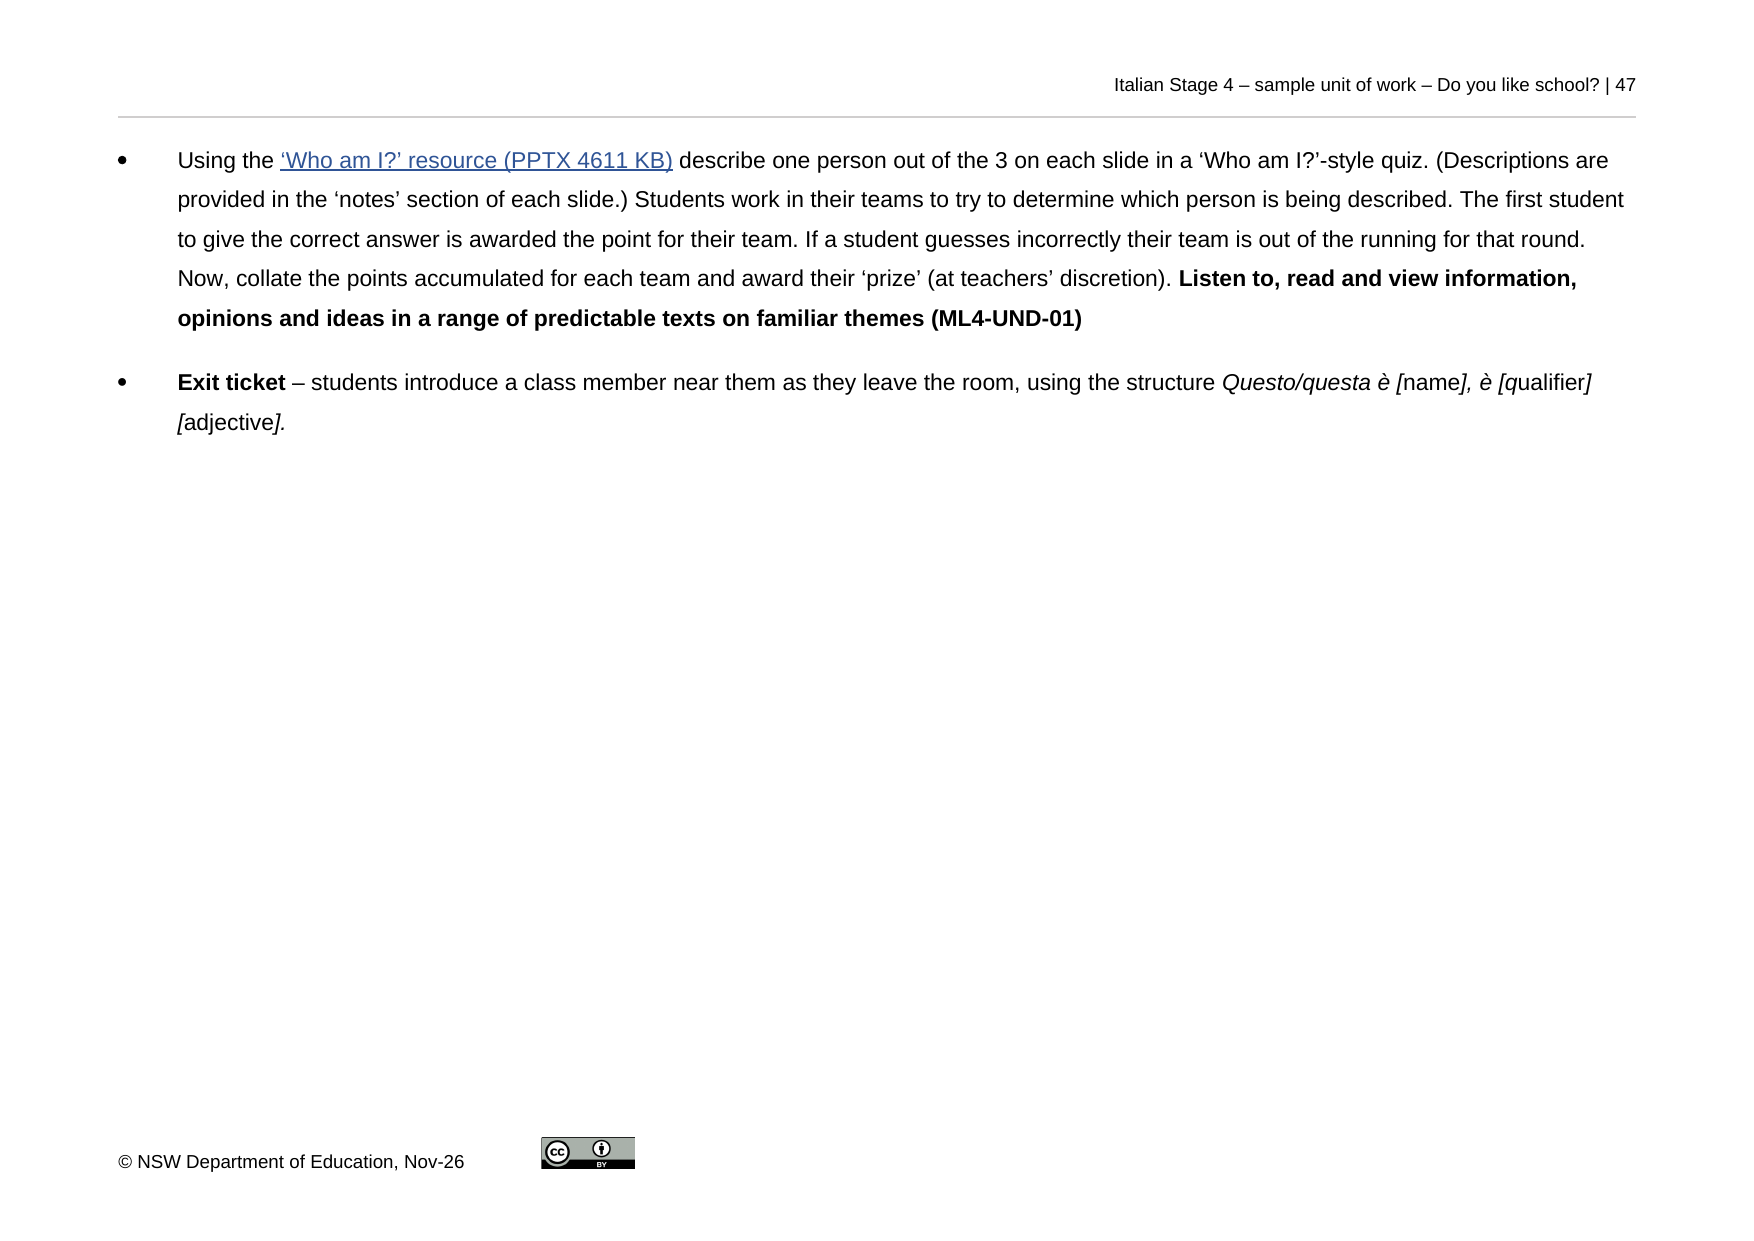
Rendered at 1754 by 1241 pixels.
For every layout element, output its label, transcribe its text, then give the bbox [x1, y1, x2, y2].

list Exit ticket – students introduce a class member near them as they leave the room, using the structure Questo/questa è [name], è [qualifier] [adjective]. [118, 369, 1636, 435]
picture [541, 1137, 635, 1169]
list Using the ‘Who am I?’ resource (PPTX 4611 KB) describe one person out of the 3 on each slide in a ‘Who am I?’-style quiz. (Descriptions are provided in the ‘notes’ section of each slide.) Students work in their teams to try to determine which person is being described. The first student to give the correct answer is awarded the point for their team. If a student guesses incorrectly their team is out of the running for that round. Now, collate the points accumulated for each team and award their ‘prize’ (at teachers’ discretion). Listen to, read and view information, opinions and ideas in a range of predictable texts on familiar themes (ML4-UND-01) [118, 147, 1636, 331]
